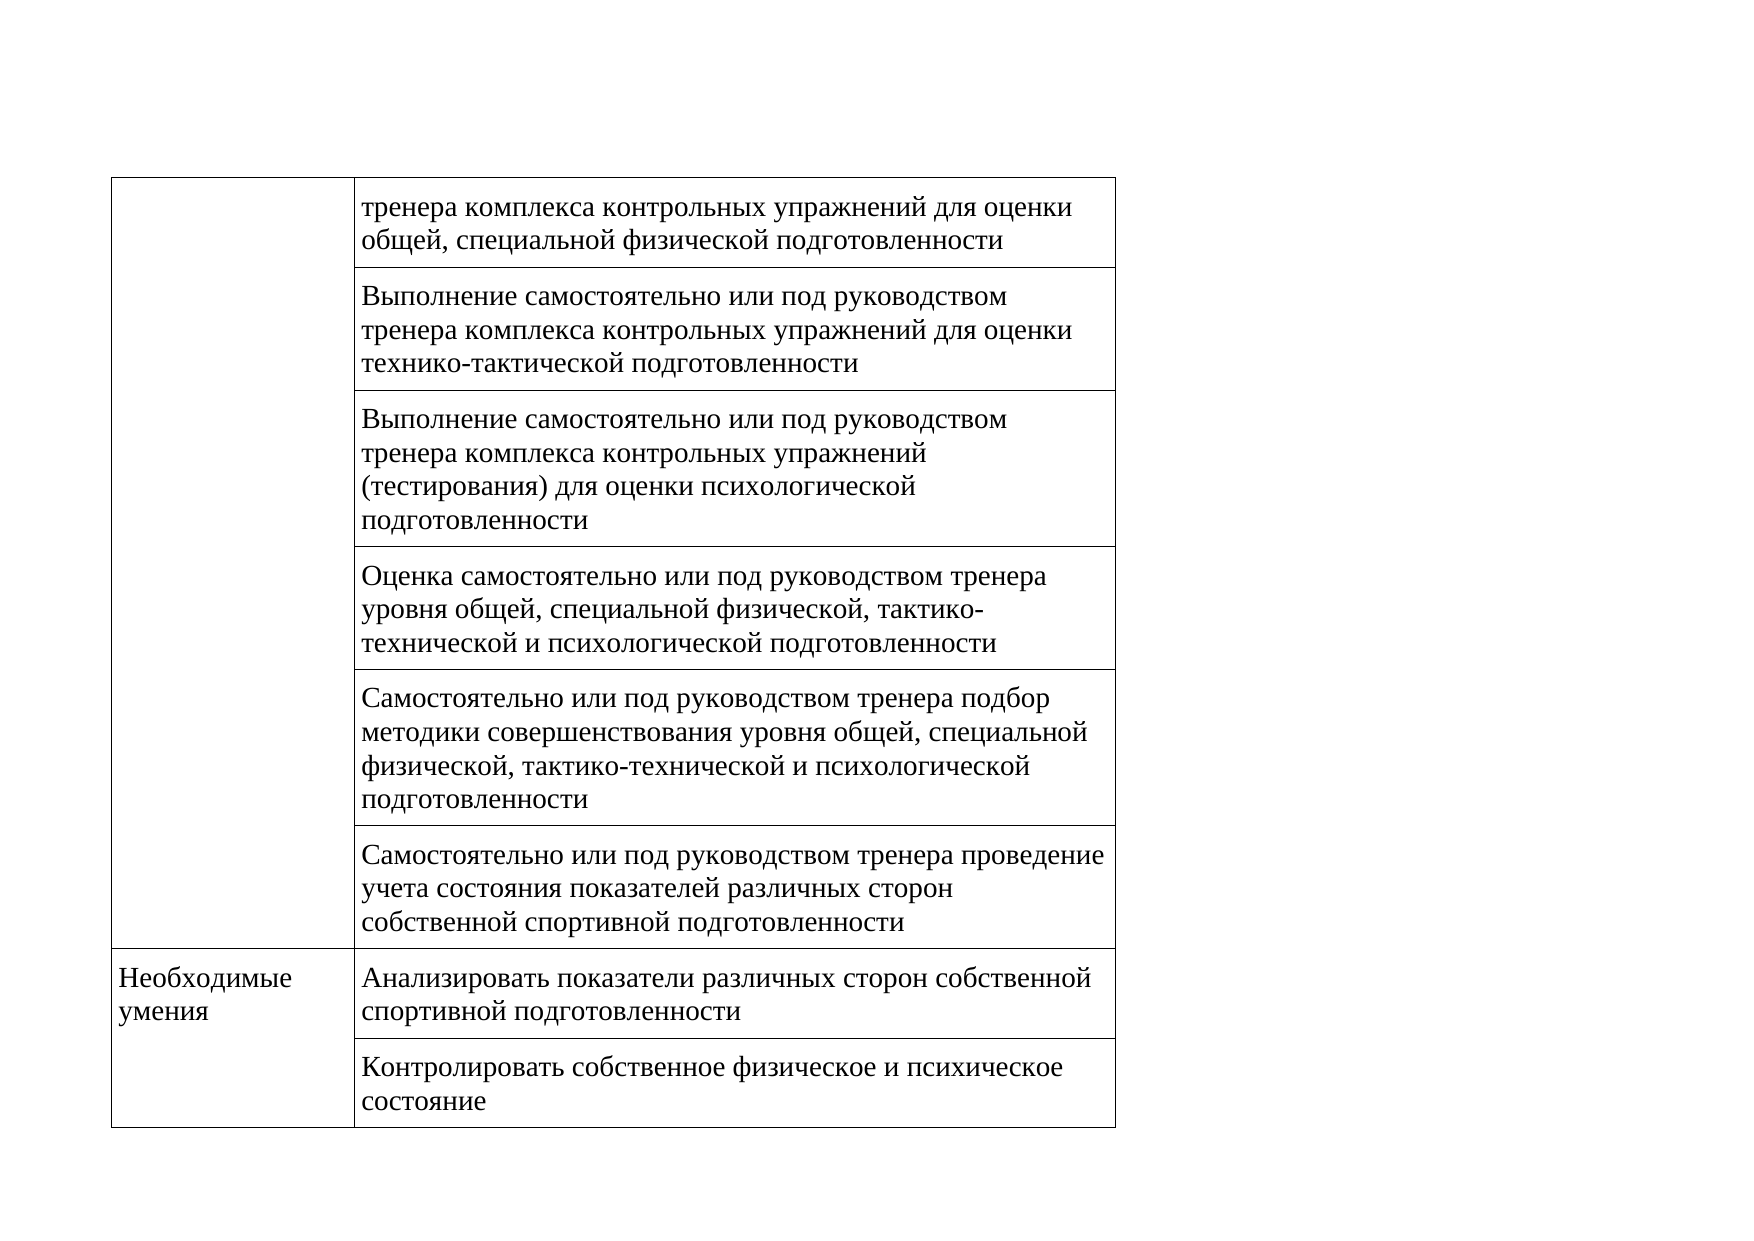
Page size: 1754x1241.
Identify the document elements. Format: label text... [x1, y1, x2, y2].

table_cell Выполнение самостоятельно или под руководством тренера комплекса контрольных упражнений для оценки технико-тактической подготовленности [355, 268, 1115, 389]
table_cell Выполнение самостоятельно или под руководством тренера комплекса контрольных упражнений (тестирования) для оценки психологической подготовленности [355, 391, 1115, 546]
table_cell Самостоятельно или под руководством тренера проведение учета состояния показателей различных сторон собственной спортивной подготовленности [355, 826, 1115, 948]
table_cell Необходимые умения [112, 949, 354, 1127]
table_cell Оценка самостоятельно или под руководством тренера уровня общей, специальной физической, тактико-технической и психологической подготовленности [355, 547, 1115, 669]
table_cell Самостоятельно или под руководством тренера подбор методики совершенствования уровня общей, специальной физической, тактико-технической и психологической подготовленности [355, 670, 1115, 825]
table_cell Анализировать показатели различных сторон собственной спортивной подготовленности [355, 949, 1115, 1038]
table_cell Контролировать собственное физическое и психическое состояние [355, 1039, 1115, 1127]
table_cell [355, 178, 1115, 267]
